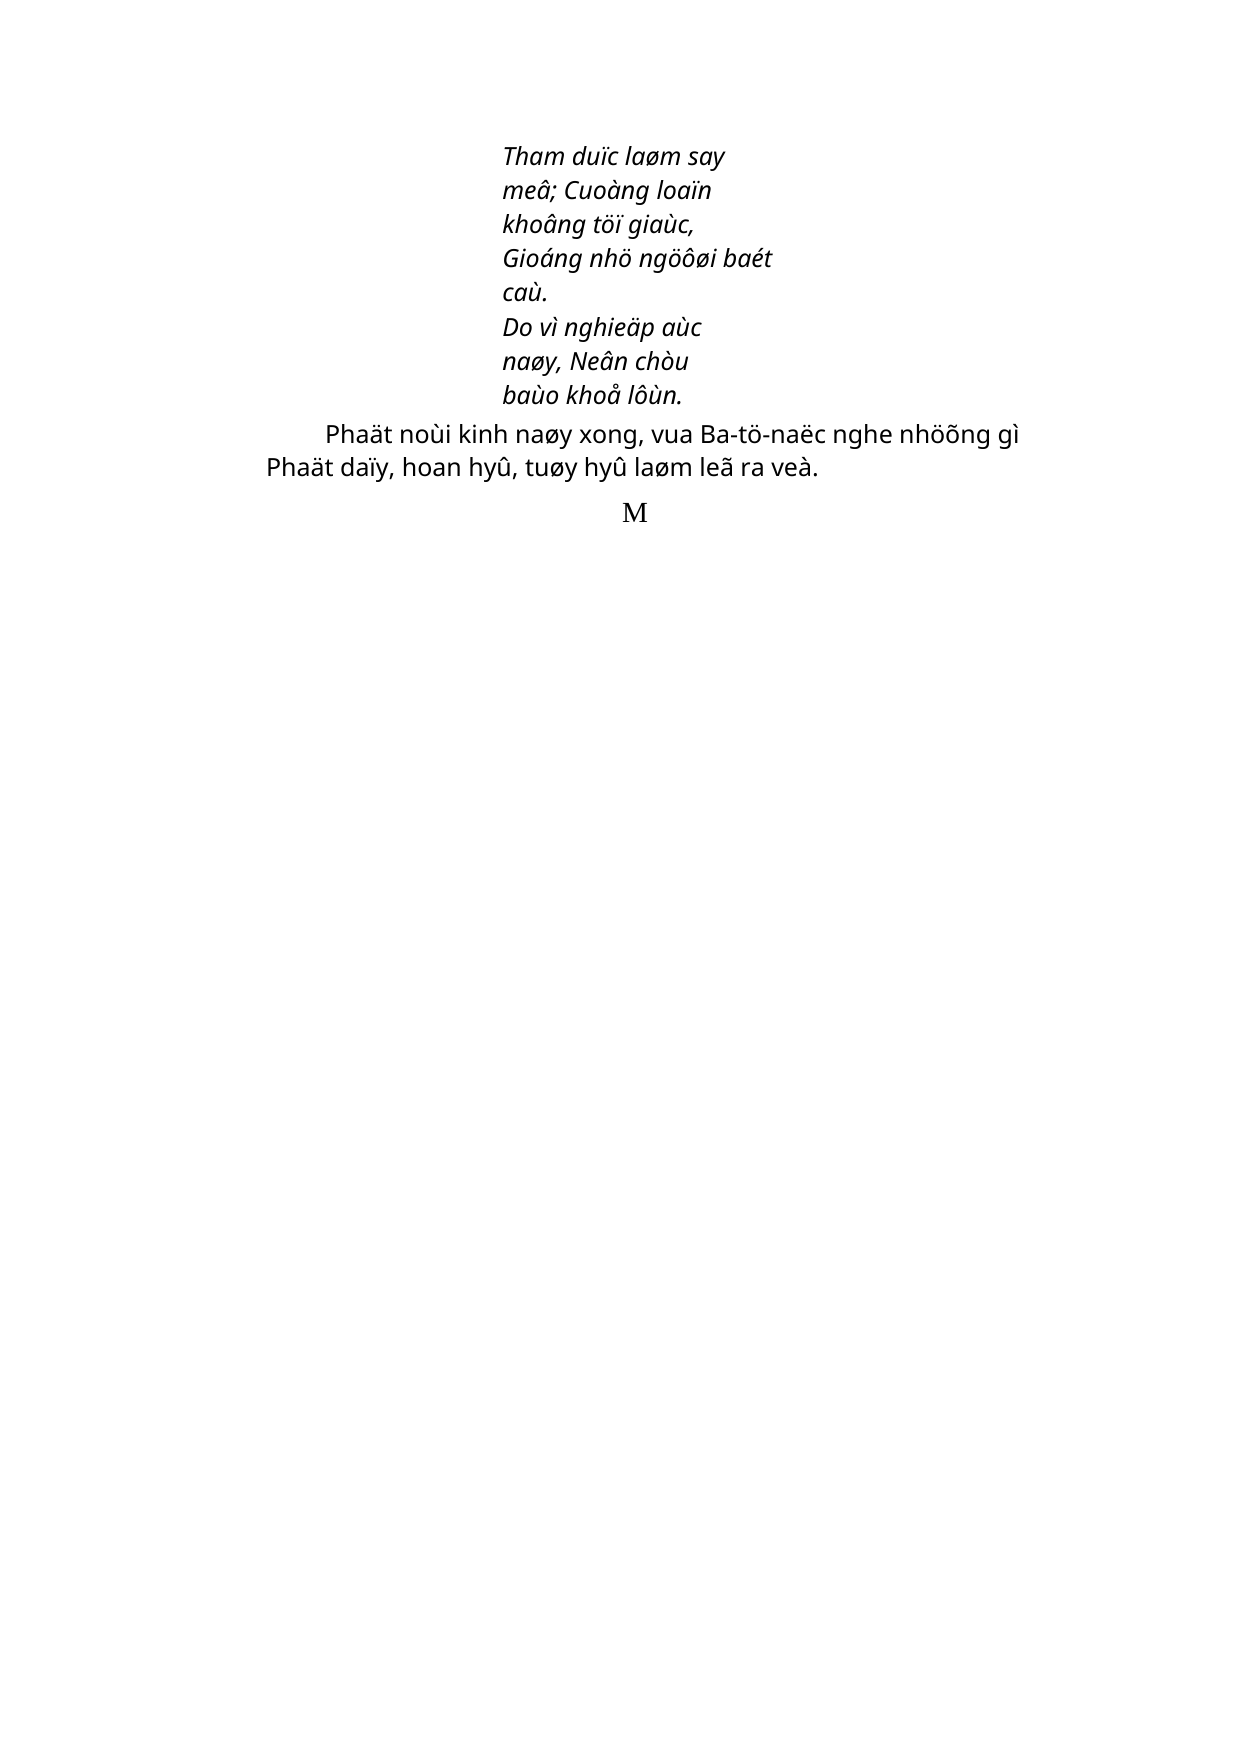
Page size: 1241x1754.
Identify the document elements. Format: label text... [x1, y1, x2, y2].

text M [204, 495, 1065, 528]
text Do vì nghieäp aùc naøy, Neân chòu baùo khoå lôùn. [502, 309, 729, 411]
text Tham duïc laøm say meâ; Cuoàng loaïn khoâng töï giaùc, Gioáng nhö ngöôøi baét caù. [502, 139, 777, 309]
text Phaät noùi kinh naøy xong, vua Ba-tö-naëc nghe nhöõng gì Phaät daïy, hoan hyû, tuøy hyû laøm leã ra veà. [266, 418, 1032, 483]
